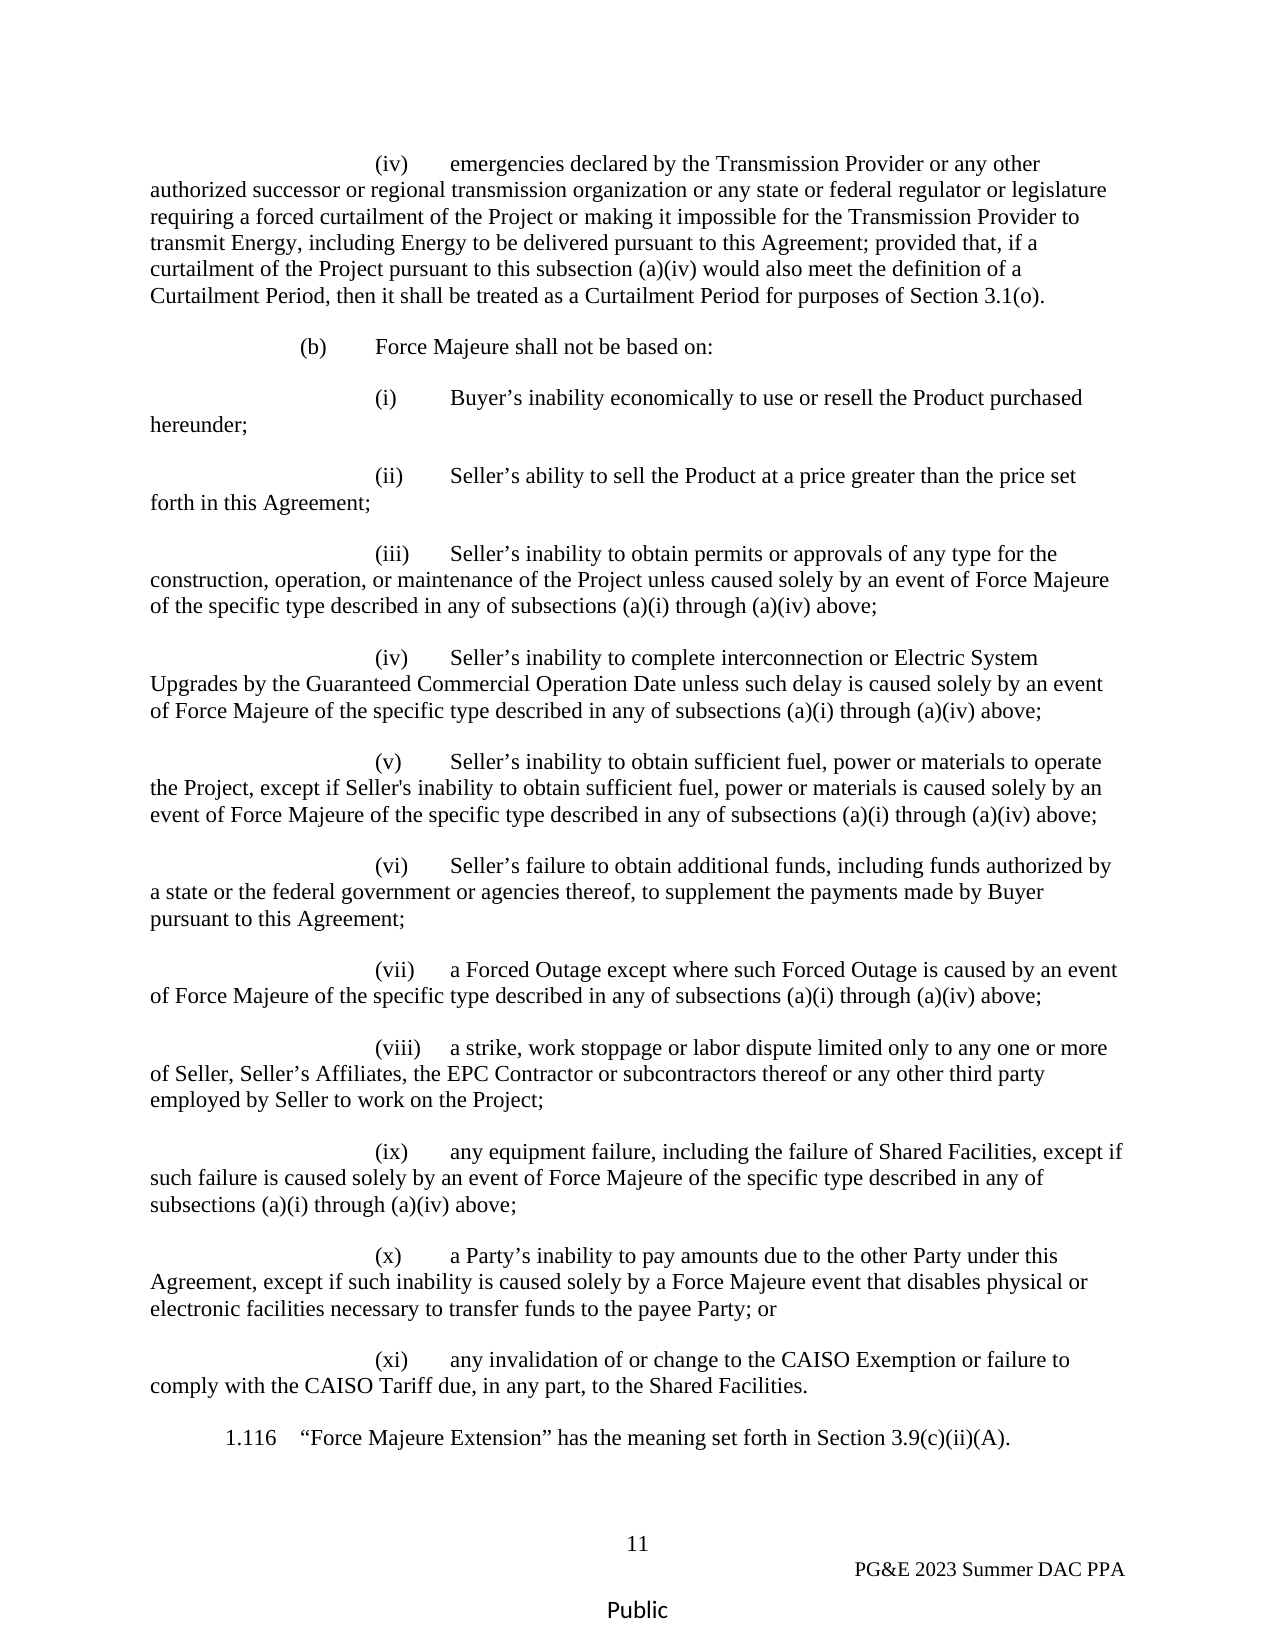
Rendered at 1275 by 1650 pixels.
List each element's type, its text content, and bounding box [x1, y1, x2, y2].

text (x) a Party’s inability to pay amounts due to the other Party under this Agreement, except if such inability is caused solely by a Force Majeure event that disables physical or electronic facilities necessary to transfer funds to the payee Party; or [150, 1242, 1125, 1321]
text (iv) emergencies declared by the Transmission Provider or any other authorized successor or regional transmission organization or any state or federal regulator or legislature requiring a forced curtailment of the Project or making it impossible for the Transmission Provider to transmit Energy, including Energy to be delivered pursuant to this Agreement; provided that, if a curtailment of the Project pursuant to this subsection (a)(iv) would also meet the definition of a Curtailment Period, then it shall be treated as a Curtailment Period for purposes of Section 3.1(o). [150, 150, 1125, 308]
text (ii) Seller’s ability to sell the Product at a price greater than the price set forth in this Agreement; [150, 462, 1125, 515]
text (vii) a Forced Outage except where such Forced Outage is caused by an event of Force Majeure of the specific type described in any of subsections (a)(i) through (a)(iv) above; [150, 956, 1125, 1009]
text (vi) Seller’s failure to obtain additional funds, including funds authorized by a state or the federal government or agencies thereof, to supplement the payments made by Buyer pursuant to this Agreement; [150, 852, 1125, 931]
text (xi) any invalidation of or change to the CAISO Exemption or failure to comply with the CAISO Tariff due, in any part, to the Shared Facilities. [150, 1346, 1125, 1399]
text (iii) Seller’s inability to obtain permits or approvals of any type for the construction, operation, or maintenance of the Project unless caused solely by an event of Force Majeure of the specific type described in any of subsections (a)(i) through (a)(iv) above; [150, 540, 1125, 619]
text (viii) a strike, work stoppage or labor dispute limited only to any one or more of Seller, Seller’s Affiliates, the EPC Contractor or subcontractors thereof or any other third party employed by Seller to work on the Project; [150, 1034, 1125, 1113]
text (b) Force Majeure shall not be based on: [150, 333, 1125, 359]
subtitle “Force Majeure Extension” has the meaning set forth in Section 3.9(c)(ii)(A). [150, 1424, 1125, 1450]
text (i) Buyer’s inability economically to use or resell the Product purchased hereunder; [150, 384, 1125, 437]
text (ix) any equipment failure, including the failure of Shared Facilities, except if such failure is caused solely by an event of Force Majeure of the specific type described in any of subsections (a)(i) through (a)(iv) above; [150, 1138, 1125, 1217]
text (iv) Seller’s inability to complete interconnection or Electric System Upgrades by the Guaranteed Commercial Operation Date unless such delay is caused solely by an event of Force Majeure of the specific type described in any of subsections (a)(i) through (a)(iv) above; [150, 644, 1125, 723]
text (v) Seller’s inability to obtain sufficient fuel, power or materials to operate the Project, except if Seller's inability to obtain sufficient fuel, power or materials is caused solely by an event of Force Majeure of the specific type described in any of subsections (a)(i) through (a)(iv) above; [150, 748, 1125, 827]
